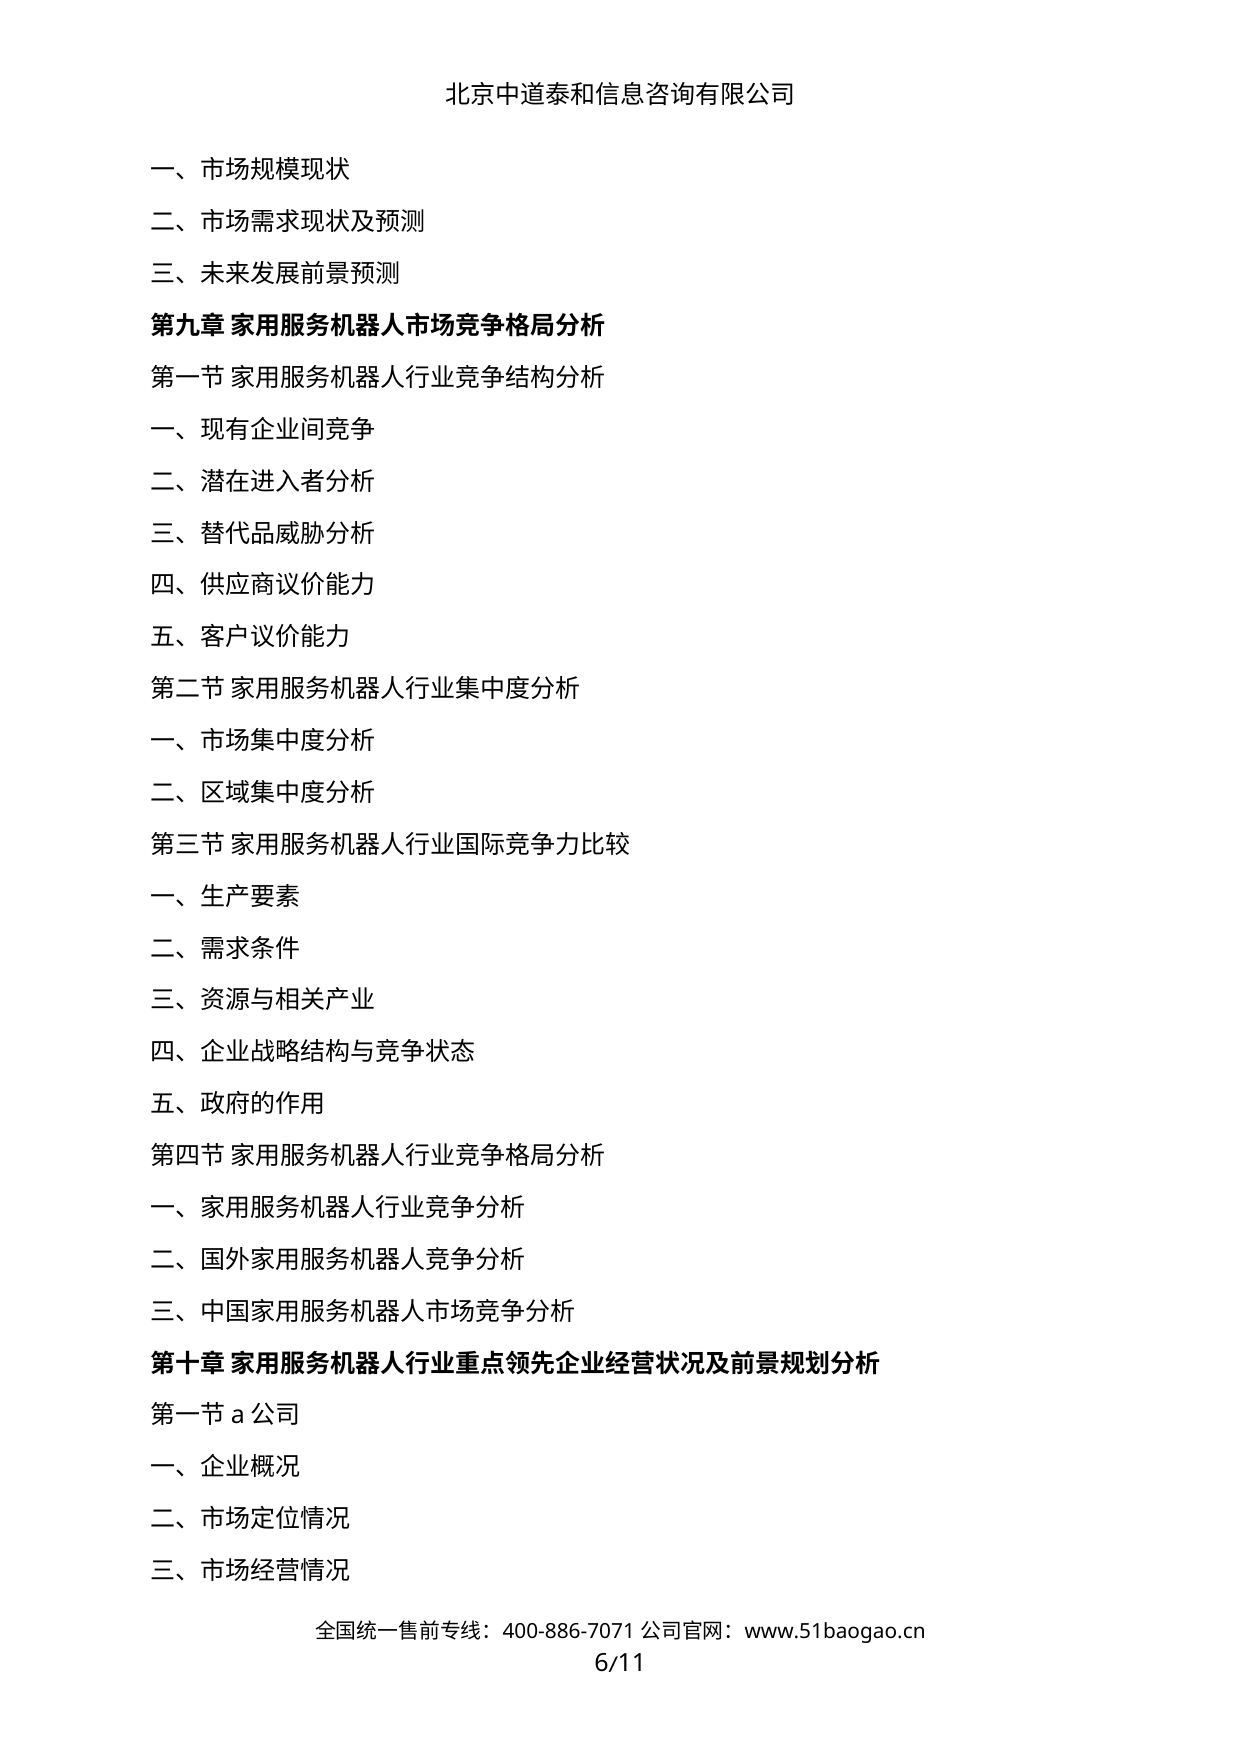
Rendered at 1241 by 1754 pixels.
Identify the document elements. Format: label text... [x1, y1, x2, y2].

text 二、市场需求现状及预测 [150, 202, 1090, 238]
text 二、潜在进入者分析 [150, 461, 1090, 497]
text 四、供应商议价能力 [150, 565, 1090, 601]
text 一、现有企业间竞争 [150, 409, 1090, 446]
text 第一节 家用服务机器人行业竞争结构分析 [150, 357, 1090, 394]
text 五、客户议价能力 [150, 617, 1090, 653]
text 一、市场规模现状 [150, 150, 1090, 186]
text 第十章 家用服务机器人行业重点领先企业经营状况及前景规划分析 [150, 1343, 1090, 1379]
text 四、企业战略结构与竞争状态 [150, 1032, 1090, 1068]
text 三、替代品威胁分析 [150, 513, 1090, 549]
text 二、国外家用服务机器人竞争分析 [150, 1239, 1090, 1276]
text 二、市场定位情况 [150, 1499, 1090, 1535]
text 二、区域集中度分析 [150, 772, 1090, 809]
text 三、中国家用服务机器人市场竞争分析 [150, 1291, 1090, 1327]
text 一、企业概况 [150, 1447, 1090, 1483]
text 第三节 家用服务机器人行业国际竞争力比较 [150, 824, 1090, 861]
text 一、生产要素 [150, 876, 1090, 912]
text 第九章 家用服务机器人市场竞争格局分析 [150, 306, 1090, 342]
text 五、政府的作用 [150, 1084, 1090, 1120]
text 第二节 家用服务机器人行业集中度分析 [150, 669, 1090, 705]
text 一、家用服务机器人行业竞争分析 [150, 1187, 1090, 1224]
text 三、未来发展前景预测 [150, 254, 1090, 290]
text 第四节 家用服务机器人行业竞争格局分析 [150, 1136, 1090, 1172]
text 二、需求条件 [150, 928, 1090, 964]
text 三、市场经营情况 [150, 1551, 1090, 1587]
text 第一节 a公司 [150, 1395, 1090, 1431]
text 一、市场集中度分析 [150, 721, 1090, 757]
text 三、资源与相关产业 [150, 980, 1090, 1016]
